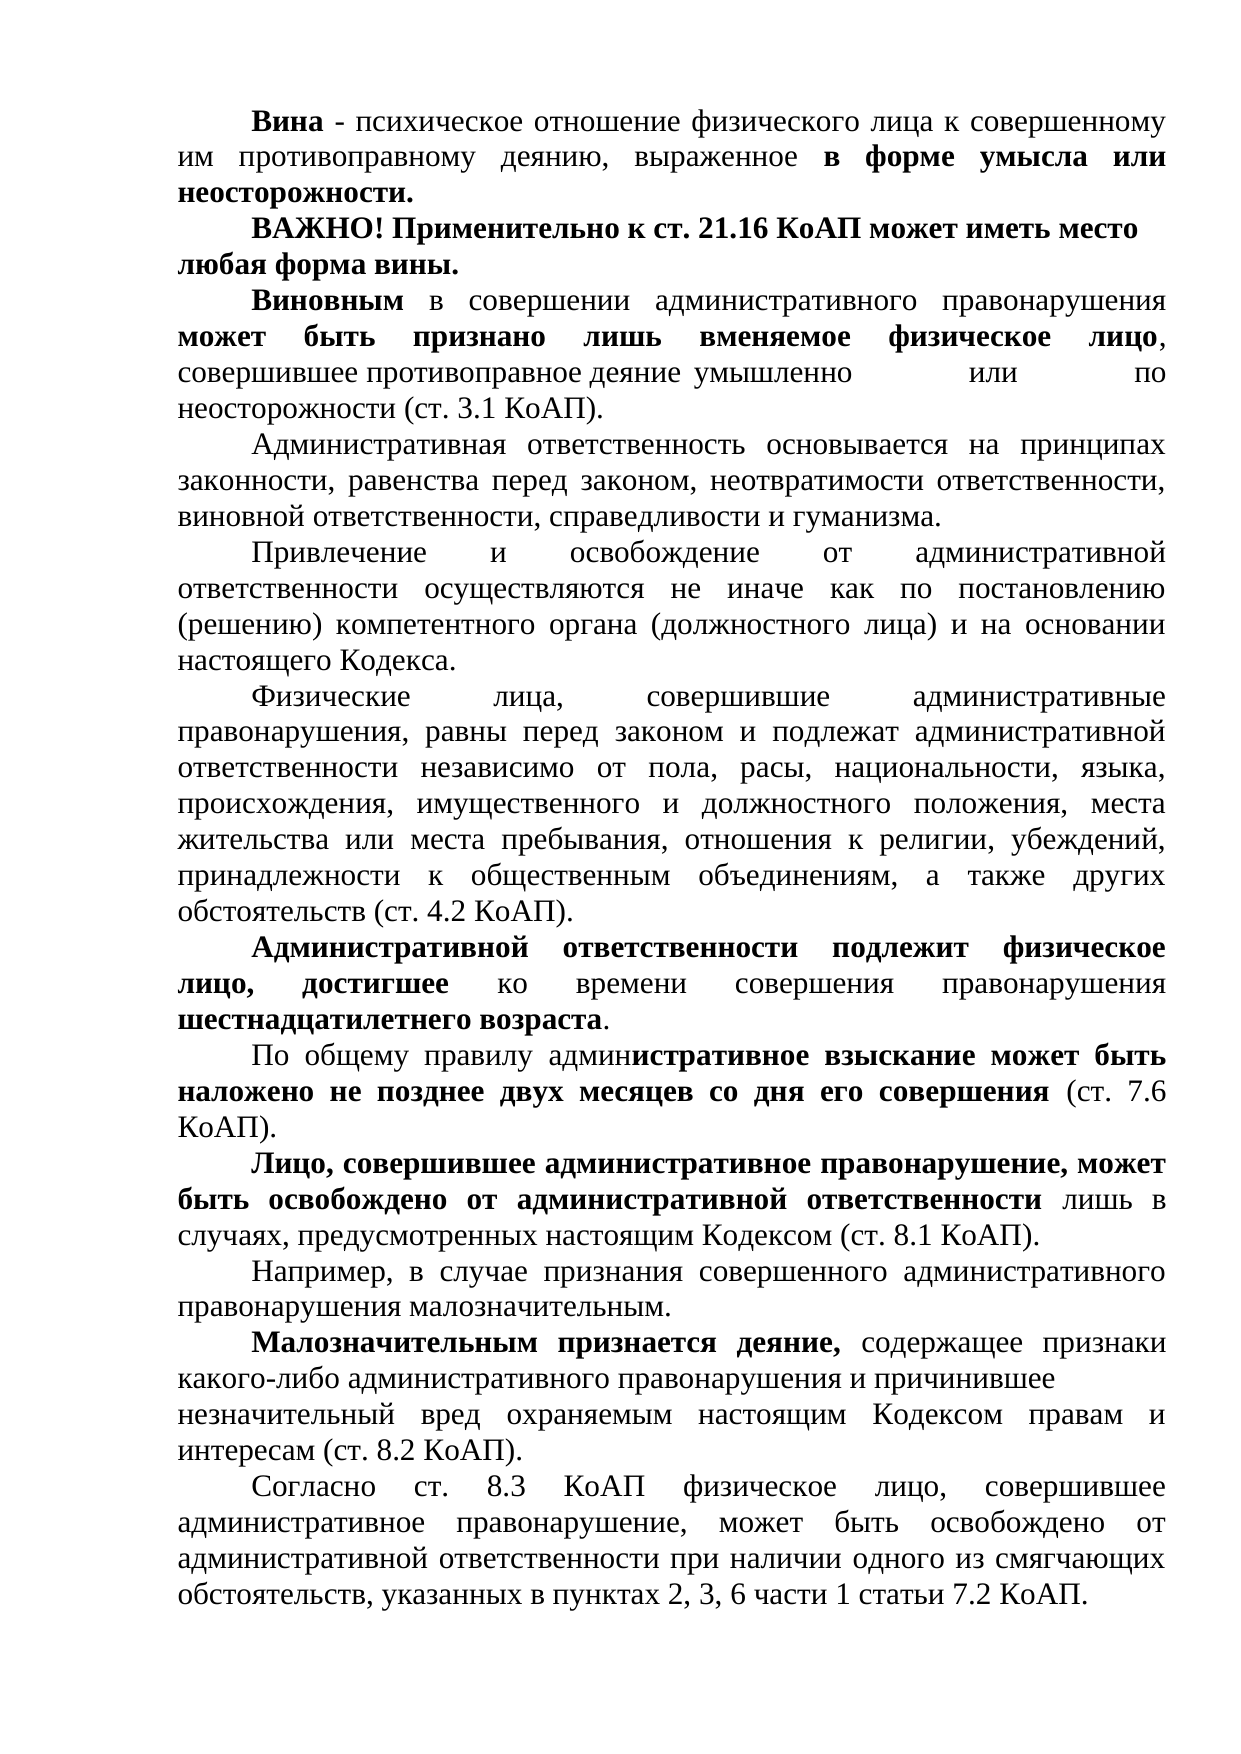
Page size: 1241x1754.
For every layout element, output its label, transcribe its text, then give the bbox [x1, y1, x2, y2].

text Малозначительным признается деяние, содержащее признаки какого-либо административного правонарушения и причинившее [177, 1324, 1167, 1396]
text ВАЖНО! Применительно к ст. 21.16 КоАП может иметь место любая форма вины. [177, 209, 1167, 281]
text По общему правилу административное взыскание может быть наложено не позднее двух месяцев со дня его совершения (ст. 7.6 КоАП). [177, 1036, 1167, 1144]
text Административная ответственность основывается на принципах законности, равенства перед законом, неотвратимости ответственности, виновной ответственности, справедливости и гуманизма. [177, 425, 1167, 533]
text Административной ответственности подлежит физическое лицо, достигшее ко времени совершения правонарушения шестнадцатилетнего возраста. [177, 928, 1167, 1036]
text Согласно ст. 8.3 КоАП физическое лицо, совершившее административное правонарушение, может быть освобождено от административной ответственности при наличии одного из смягчающих обстоятельств, указанных в пунктах 2, 3, 6 части 1 статьи 7.2 КоАП. [177, 1467, 1167, 1611]
text Например, в случае признания совершенного административного правонарушения малозначительным. [177, 1252, 1167, 1324]
text Физические лица, совершившие административные правонарушения, равны перед законом и подлежат административной ответственности независимо от пола, расы, национальности, языка, происхождения, имущественного и должностного положения, места жительства или места пребывания, отношения к религии, убеждений, принадлежности к общественным объединениям, а также других обстоятельств (ст. 4.2 КоАП). [177, 677, 1167, 928]
text Лицо, совершившее административное правонарушение, может быть освобождено от административной ответственности лишь в случаях, предусмотренных настоящим Кодексом (ст. 8.1 КоАП). [177, 1144, 1167, 1252]
text Привлечение и освобождение от административной ответственности осуществляются не иначе как по постановлению (решению) компетентного органа (должностного лица) и на основании настоящего Кодекса. [177, 533, 1167, 677]
text незначительный вред охраняемым настоящим Кодексом правам и интересам (ст. 8.2 КоАП). [177, 1396, 1167, 1467]
text Виновным в совершении административного правонарушения может быть признано лишь вменяемое физическое лицо, совершившее противоправное деяние умышленно или по неосторожности (ст. 3.1 КоАП). [177, 281, 1167, 425]
text Вина - психическое отношение физического лица к совершенному им противоправному деянию, выраженное в форме умысла или неосторожности. [177, 102, 1167, 209]
